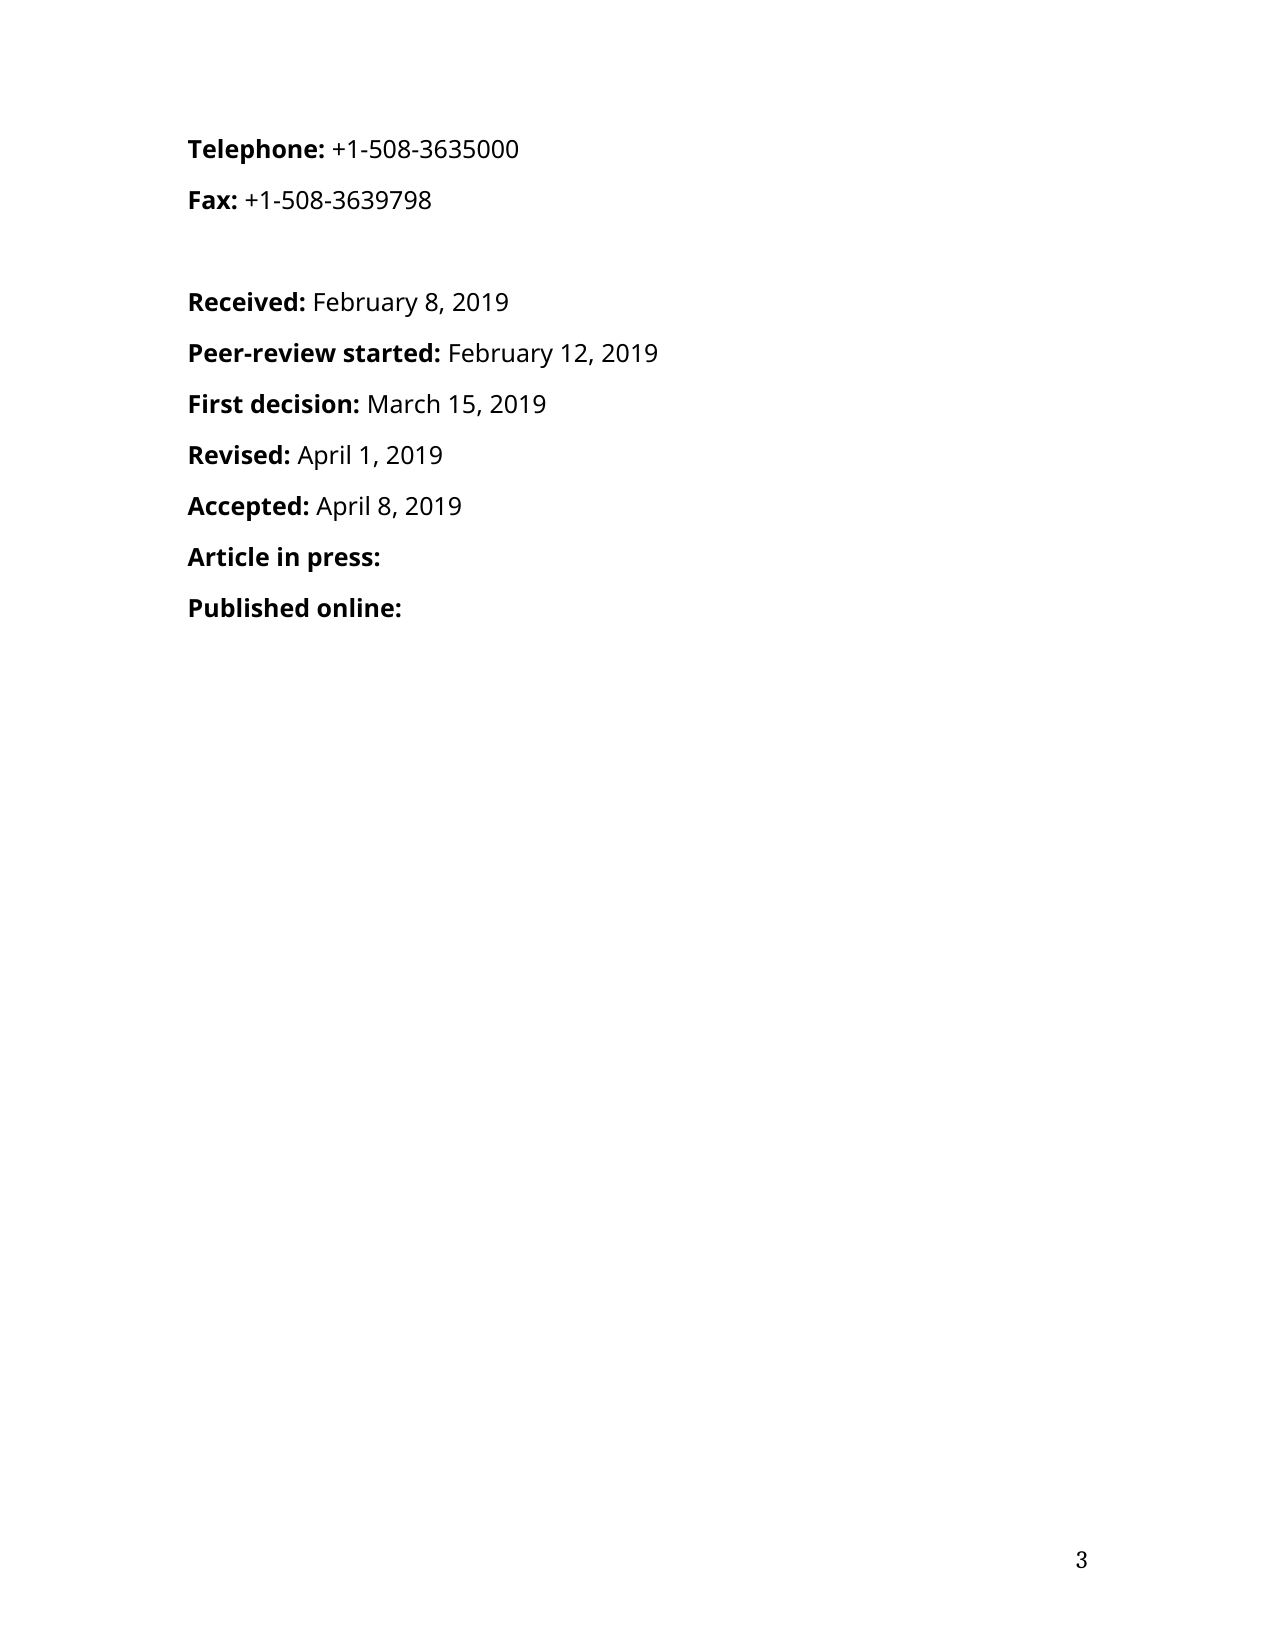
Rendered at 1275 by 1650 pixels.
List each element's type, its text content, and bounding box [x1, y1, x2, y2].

text Telephone: +1-508-3635000 [187, 131, 1087, 165]
text Accepted: April 8, 2019 [187, 488, 1087, 523]
text Fax: +1-508-3639798 [187, 182, 1087, 216]
text First decision: March 15, 2019 [187, 386, 1087, 421]
text Received: February 8, 2019 [187, 284, 1087, 318]
text Revised: April 1, 2019 [187, 437, 1087, 472]
text Article in press: [187, 539, 1087, 574]
text Published online: [187, 591, 1087, 625]
text Peer-review started: February 12, 2019 [187, 335, 1087, 369]
